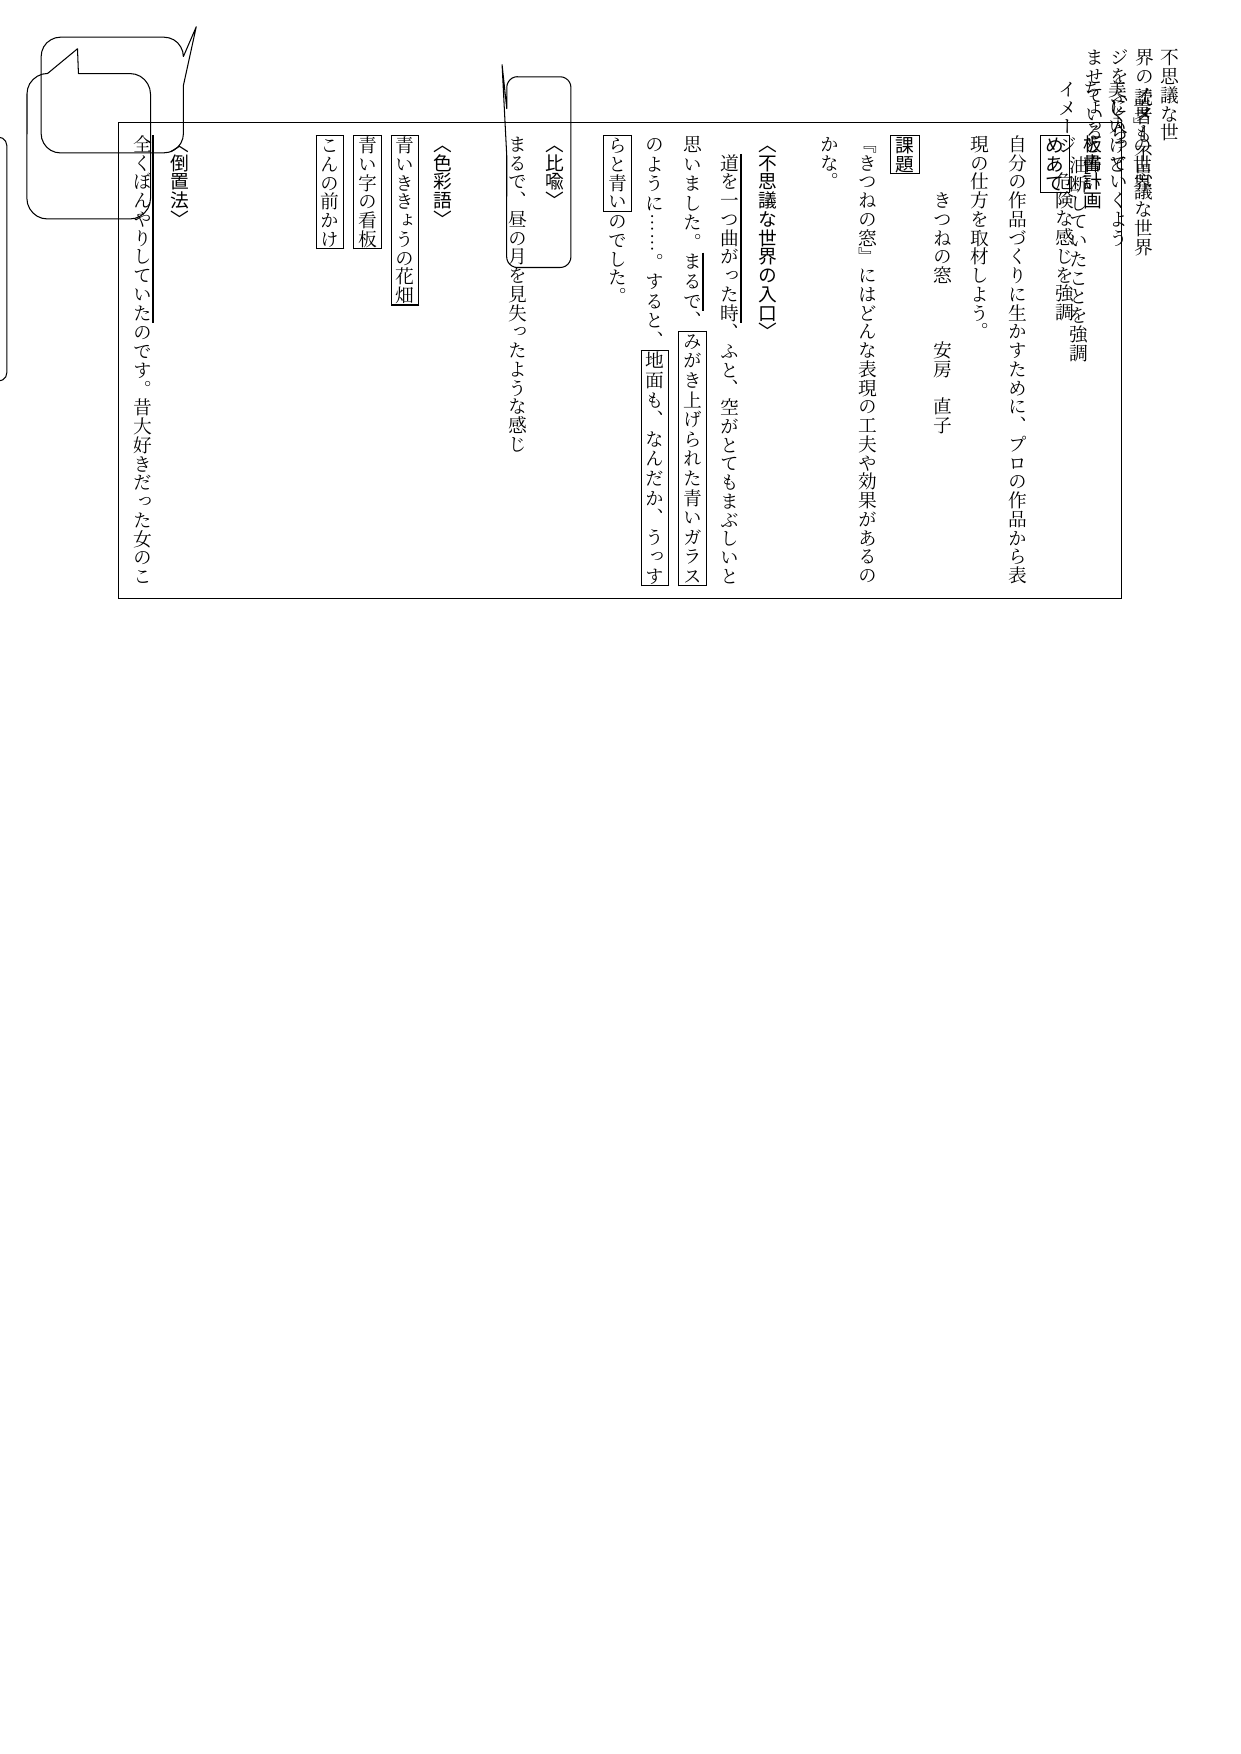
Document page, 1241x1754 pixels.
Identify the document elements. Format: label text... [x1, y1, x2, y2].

table_cell 板書計画 めあて 自分の作品づくりに生かすために、プロの作品から表現の仕方を取材しよう。 きつねの窓 安房 直子 課題 『きつねの窓』にはどんな表現の工夫や効果があるのかな。 〈不思議な世界の入口〉 道を一つ曲がった時、ふと、空がとてもまぶしいと思いました。まるで、みがき上げられた青いガラスのように……。すると、地面も、なんだか、うっすらと青いのでした。 〈比喩〉 まるで、昼の月を見失ったような感じ 〈色彩語〉 青いききょうの花畑 青い字の看板 こんの前かけ 〈倒置法〉 全くぼんやりしていたのです。昔大好きだった女のことなんかを、とりとめもなく考えながら。 その景色は、あんまり美しすぎました。なんだか、そらおそろしいほどに。 まとめ ・色彩語を使うと、不思議な世界全体の雰囲気を伝えられる。 ・比喩を使うと、不思議な世界の音や映像を伝えられる。 ・倒置法を使うと、不思議さを強調できる。 ・不思議な世界の入口が分かる文を書くと、登場人物が 日常の世界から迷い込んだことが分かる。 [119, 123, 1121, 598]
